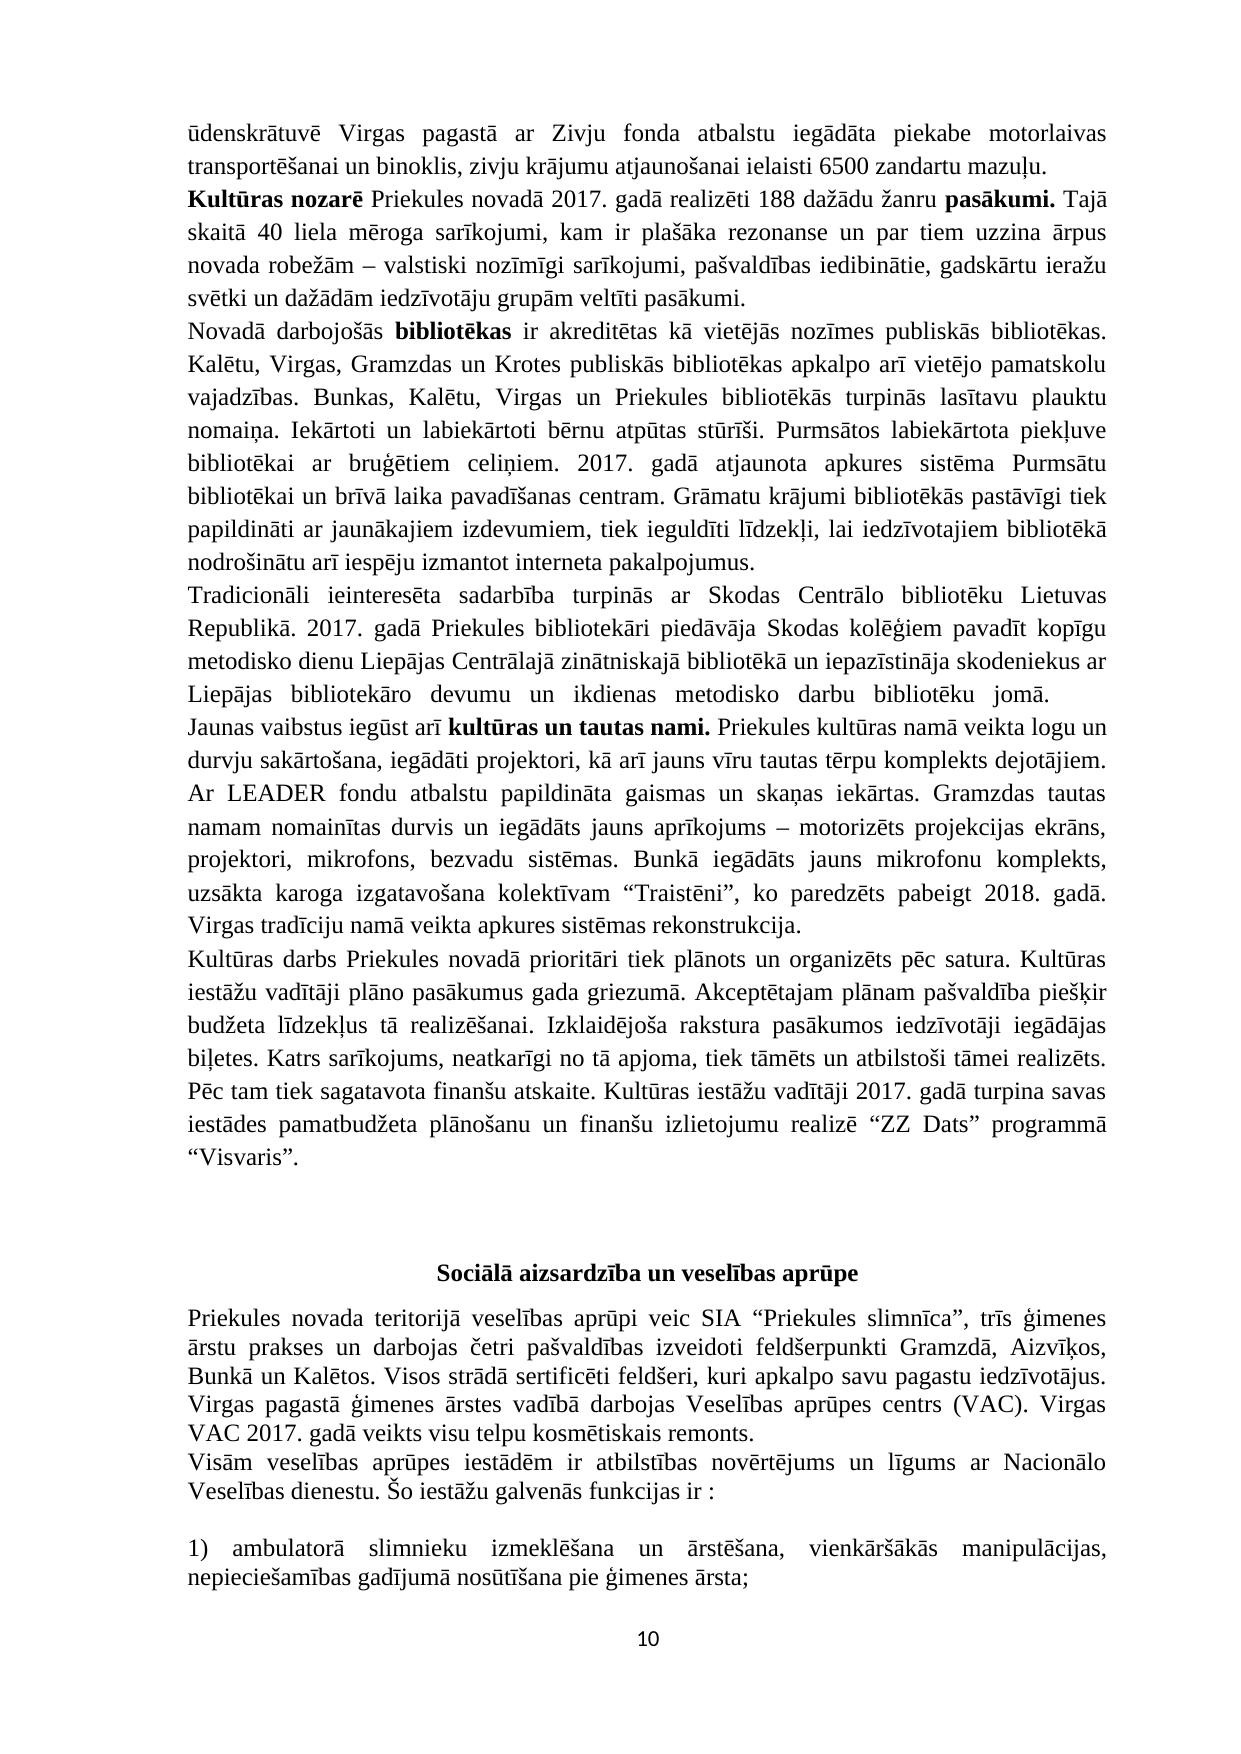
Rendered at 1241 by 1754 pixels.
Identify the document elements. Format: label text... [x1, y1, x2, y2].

text Sociālā aizsardzība un veselības aprūpe [187, 1258, 1107, 1287]
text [187, 118, 1107, 180]
text Tradicionāli ieinteresēta sadarbība turpinās ar Skodas Centrālo bibliotēku Lietuvas Republikā. 2017. gadā Priekules bibliotekāri piedāvāja Skodas kolēģiem pavadīt kopīgu metodisko dienu Liepājas Centrālajā zinātniskajā bibliotēkā un iepazīstināja skodeniekus ar Liepājas bibliotekāro devumu un ikdienas metodisko darbu bibliotēku jomā. Jaunas vaibstus iegūst arī kultūras un tautas nami. Priekules kultūras namā veikta logu un durvju sakārtošana, iegādāti projektori, kā arī jauns vīru tautas tērpu komplekts dejotājiem. Ar LEADER fondu atbalstu papildināta gaismas un skaņas iekārtas. Gramzdas tautas namam nomainītas durvis un iegādāts jauns aprīkojums – motorizēts projekcijas ekrāns, projektori, mikrofons, bezvadu sistēmas. Bunkā iegādāts jauns mikrofonu komplekts, uzsākta karoga izgatavošana kolektīvam “Traistēni”, ko paredzēts pabeigt 2018. gadā. Virgas tradīciju namā veikta apkures sistēmas rekonstrukcija. [187, 580, 1107, 939]
text Kultūras darbs Priekules novadā prioritāri tiek plānots un organizēts pēc satura. Kultūras iestāžu vadītāji plāno pasākumus gada griezumā. Akceptētajam plānam pašvaldība piešķir budžeta līdzekļus tā realizēšanai. Izklaidējoša rakstura pasākumos iedzīvotāji iegādājas biļetes. Katrs sarīkojums, neatkarīgi no tā apjoma, tiek tāmēts un atbilstoši tāmei realizēts. Pēc tam tiek sagatavota finanšu atskaite. Kultūras iestāžu vadītāji 2017. gadā turpina savas iestādes pamatbudžeta plānošanu un finanšu izlietojumu realizē “ZZ Dats” programmā “Visvaris”. [187, 944, 1107, 1171]
text Priekules novada teritorijā veselības aprūpi veic SIA “Priekules slimnīca”, trīs ģimenes ārstu prakses un darbojas četri pašvaldības izveidoti feldšerpunkti Gramzdā, Aizvīķos, Bunkā un Kalētos. Visos strādā sertificēti feldšeri, kuri apkalpo savu pagastu iedzīvotājus. Virgas pagastā ģimenes ārstes vadībā darbojas Veselības aprūpes centrs (VAC). Virgas VAC 2017. gadā veikts visu telpu kosmētiskais remonts. [187, 1303, 1107, 1447]
text Novadā darbojošās bibliotēkas ir akreditētas kā vietējās nozīmes publiskās bibliotēkas. Kalētu, Virgas, Gramzdas un Krotes publiskās bibliotēkas apkalpo arī vietējo pamatskolu vajadzības. Bunkas, Kalētu, Virgas un Priekules bibliotēkās turpinās lasītavu plauktu nomaiņa. Iekārtoti un labiekārtoti bērnu atpūtas stūrīši. Purmsātos labiekārtota piekļuve bibliotēkai ar bruģētiem celiņiem. 2017. gadā atjaunota apkures sistēma Purmsātu bibliotēkai un brīvā laika pavadīšanas centram. Grāmatu krājumi bibliotēkās pastāvīgi tiek papildināti ar jaunākajiem izdevumiem, tiek ieguldīti līdzekļi, lai iedzīvotajiem bibliotēkā nodrošinātu arī iespēju izmantot interneta pakalpojumus. [187, 316, 1107, 576]
text Kultūras nozarē Priekules novadā 2017. gadā realizēti 188 dažādu žanru pasākumi. Tajā skaitā 40 liela mēroga sarīkojumi, kam ir plašāka rezonanse un par tiem uzzina ārpus novada robežām – valstiski nozīmīgi sarīkojumi, pašvaldības iedibinātie, gadskārtu ieražu svētki un dažādām iedzīvotāju grupām veltīti pasākumi. [187, 184, 1107, 312]
text 1) ambulatorā slimnieku izmeklēšana un ārstēšana, vienkāršākās manipulācijas, nepieciešamības gadījumā nosūtīšana pie ģimenes ārsta; [187, 1533, 1107, 1591]
text Visām veselības aprūpes iestādēm ir atbilstības novērtējums un līgums ar Nacionālo Veselības dienestu. Šo iestāžu galvenās funkcijas ir : [187, 1447, 1107, 1504]
